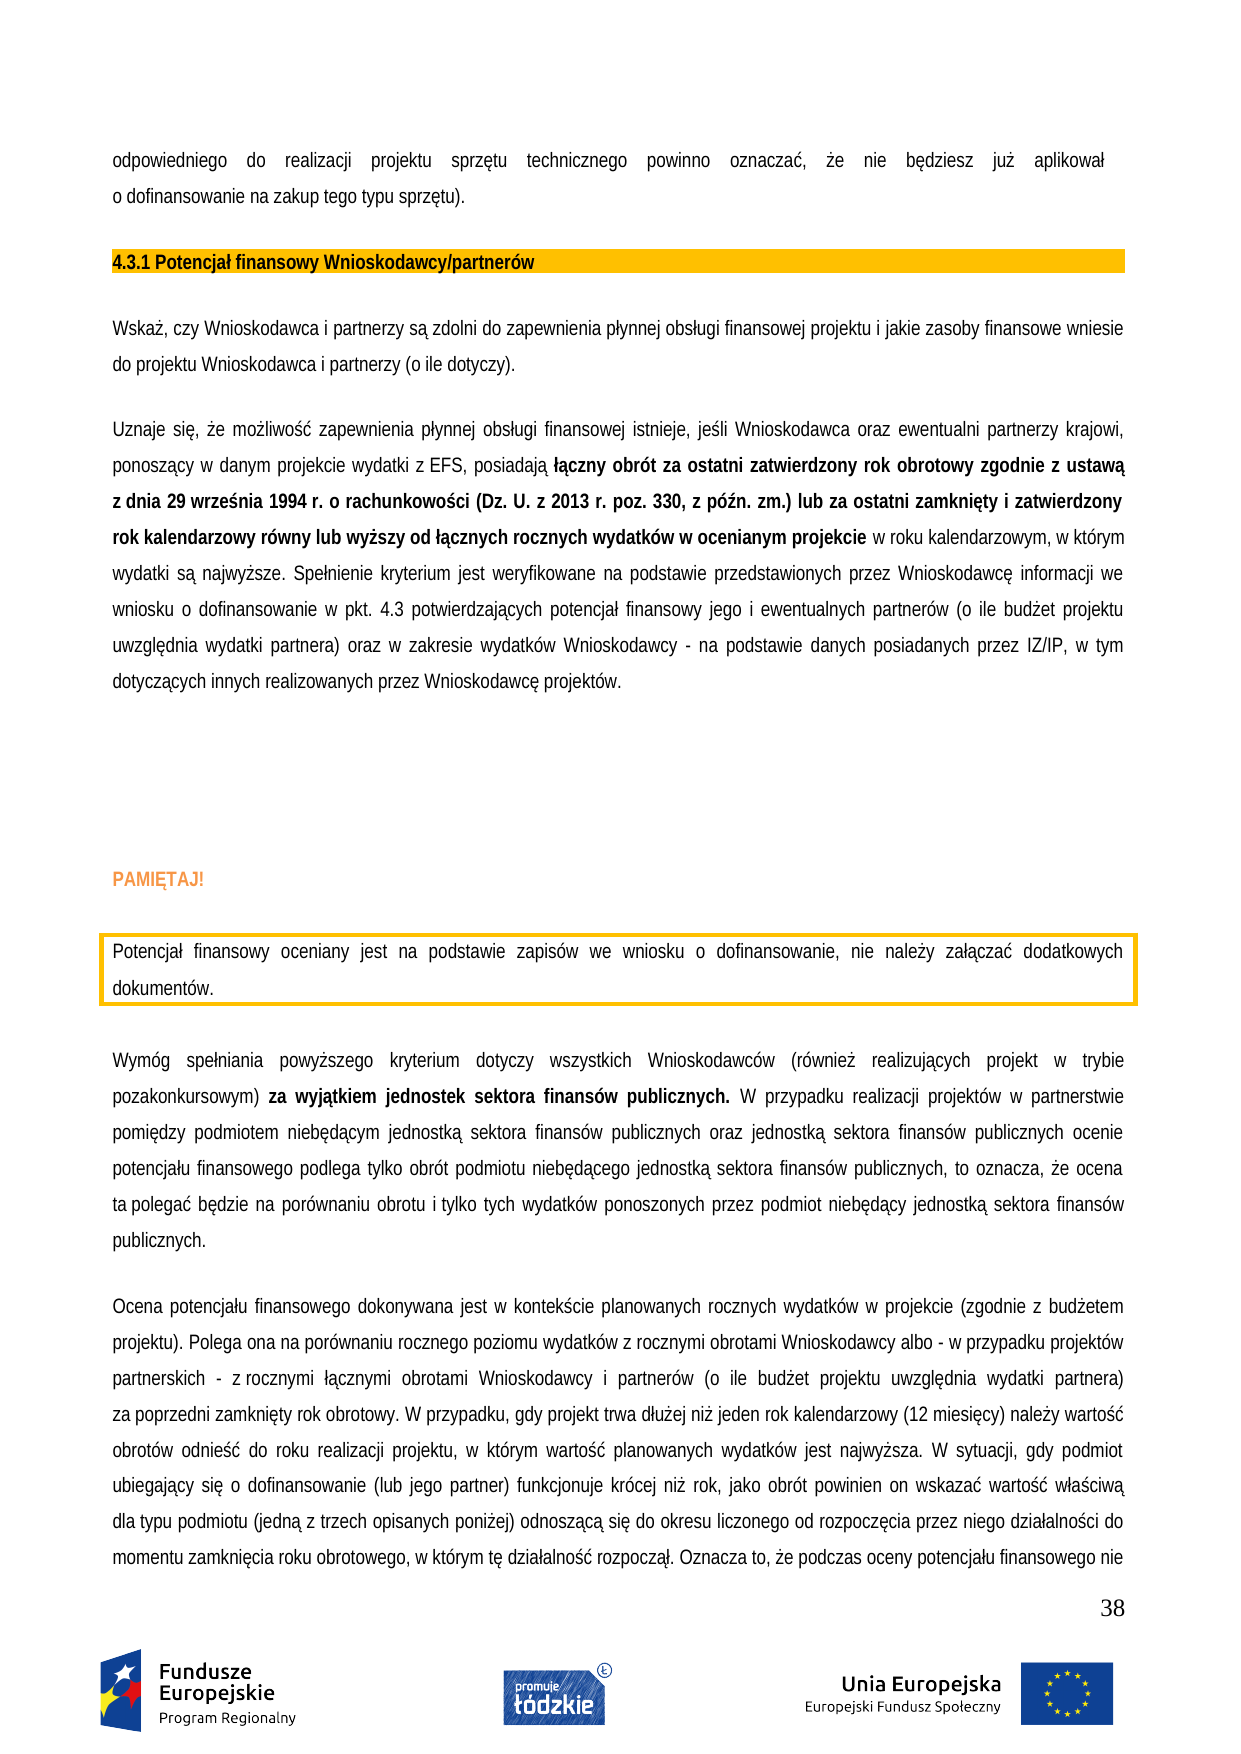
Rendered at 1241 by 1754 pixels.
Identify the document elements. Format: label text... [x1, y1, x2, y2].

text PAMIĘTAJ! [112, 867, 1125, 891]
text Potencjał finansowy oceniany jest na podstawie zapisów we wniosku o dofinansowanie, nie należy załączać dodatkowych dokumentów. [104, 937, 1133, 1002]
text Uznaje się, że możliwość zapewnienia płynnej obsługi finansowej istnieje, jeśli Wnioskodawca oraz ewentualni partnerzy krajowi, ponoszący w danym projekcie wydatki z EFS, posiadają łączny obrót za ostatni zatwierdzony rok obrotowy zgodnie z ustawą z dnia 29 września 1994 r. o rachunkowości (Dz. U. z 2013 r. poz. 330, z późn. zm.) lub za ostatni zamknięty i zatwierdzony rok kalendarzowy równy lub wyższy od łącznych rocznych wydatków w ocenianym projekcie w roku kalendarzowym, w którym wydatki są najwyższe. Spełnienie kryterium jest weryfikowane na podstawie przedstawionych przez Wnioskodawcę informacji we wniosku o dofinansowanie w pkt. 4.3 potwierdzających potencjał finansowy jego i ewentualnych partnerów (o ile budżet projektu uwzględnia wydatki partnera) oraz w zakresie wydatków Wnioskodawcy - na podstawie danych posiadanych przez IZ/IP, w tym dotyczących innych realizowanych przez Wnioskodawcę projektów. [112, 417, 1125, 693]
text Wymóg spełniania powyższego kryterium dotyczy wszystkich Wnioskodawców (również realizujących projekt w trybie pozakonkursowym) za wyjątkiem jednostek sektora finansów publicznych. W przypadku realizacji projektów w partnerstwie pomiędzy podmiotem niebędącym jednostką sektora finansów publicznych oraz jednostką sektora finansów publicznych ocenie potencjału finansowego podlega tylko obrót podmiotu niebędącego jednostką sektora finansów publicznych, to oznacza, że ocena ta polegać będzie na porównaniu obrotu i tylko tych wydatków ponoszonych przez podmiot niebędący jednostką sektora finansów publicznych. [112, 1048, 1125, 1252]
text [112, 148, 1125, 208]
picture [100, 1649, 1114, 1732]
text Wskaż, czy Wnioskodawca i partnerzy są zdolni do zapewnienia płynnej obsługi finansowej projektu i jakie zasoby finansowe wniesie do projektu Wnioskodawca i partnerzy (o ile dotyczy). [112, 316, 1125, 375]
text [112, 1294, 1125, 1569]
text 4.3.1 Potencjał finansowy Wnioskodawcy/partnerów [112, 249, 1125, 273]
